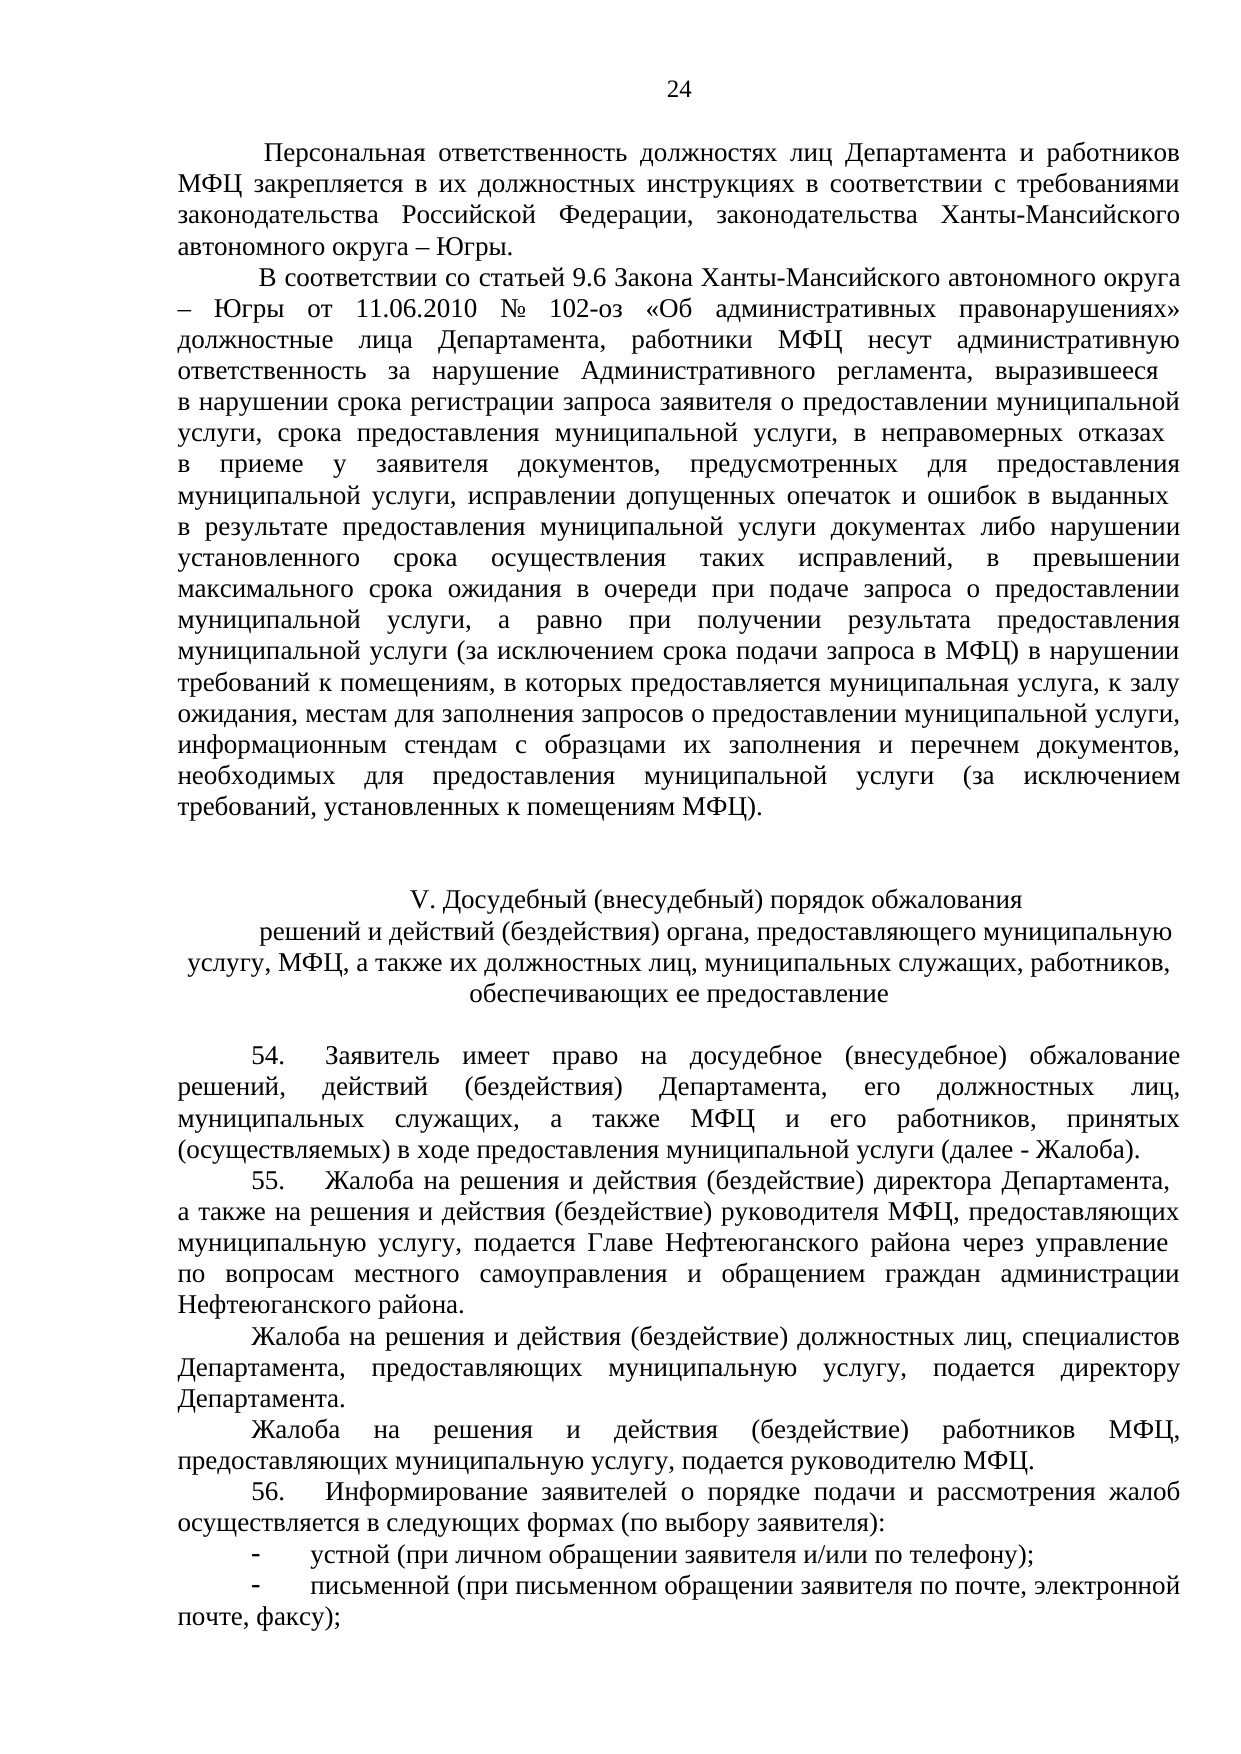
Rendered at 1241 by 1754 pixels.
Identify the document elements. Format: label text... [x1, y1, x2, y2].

text В соответствии со статьей 9.6 Закона Ханты-Мансийского автономного округа – Югры от 11.06.2010 № 102-оз «Об административных правонарушениях» должностные лица Департамента, работники МФЦ несут административную ответственность за нарушение Административного регламента, выразившееся в нарушении срока регистрации запроса заявителя о предоставлении муниципальной услуги, срока предоставления муниципальной услуги, в неправомерных отказах в приеме у заявителя документов, предусмотренных для предоставления муниципальной услуги, исправлении допущенных опечаток и ошибок в выданных в результате предоставления муниципальной услуги документах либо нарушении установленного срока осуществления таких исправлений, в превышении максимального срока ожидания в очереди при подаче запроса о предоставлении муниципальной услуги, а равно при получении результата предоставления муниципальной услуги (за исключением срока подачи запроса в МФЦ) в нарушении требований к помещениям, в которых предоставляется муниципальная услуга, к залу ожидания, местам для заполнения запросов о предоставлении муниципальной услуги, информационным стендам с образцами их заполнения и перечнем документов, необходимых для предоставления муниципальной услуги (за исключением требований, установленных к помещениям МФЦ). [177, 261, 1181, 821]
list Жалоба на решения и действия (бездействие) директора Департамента, а также на решения и действия (бездействие) руководителя МФЦ, предоставляющих муниципальную услугу, подается Главе Нефтеюганского района через управление по вопросам местного самоуправления и обращением граждан администрации Нефтеюганского района. [177, 1164, 1181, 1320]
list устной (при личном обращении заявителя и/или по телефону); [177, 1538, 1181, 1569]
text Жалоба на решения и действия (бездействие) должностных лиц, специалистов Департамента, предоставляющих муниципальную услугу, подается директору Департамента. [177, 1320, 1181, 1413]
text V. Досудебный (внесудебный) порядок обжалования [177, 884, 1181, 915]
list Информирование заявителей о порядке подачи и рассмотрения жалоб осуществляется в следующих формах (по выбору заявителя): [177, 1475, 1181, 1538]
text Жалоба на решения и действия (бездействие) работников МФЦ, предоставляющих муниципальную услугу, подается руководителю МФЦ. [177, 1413, 1181, 1475]
text решений и действий (бездействия) органа, предоставляющего муниципальную услугу, МФЦ, а также их должностных лиц, муниципальных служащих, работников, обеспечивающих ее предоставление [177, 915, 1181, 1008]
list письменной (при письменном обращении заявителя по почте, электронной почте, факсу); [177, 1569, 1181, 1631]
text Персональная ответственность должностях лиц Департамента и работников МФЦ закрепляется в их должностных инструкциях в соответствии с требованиями законодательства Российской Федерации, законодательства Ханты-Мансийского автономного округа – Югры. [177, 136, 1181, 261]
list Заявитель имеет право на досудебное (внесудебное) обжалование решений, действий (бездействия) Департамента, его должностных лиц, муниципальных служащих, а также МФЦ и его работников, принятых (осуществляемых) в ходе предоставления муниципальной услуги (далее - Жалоба). [177, 1039, 1181, 1164]
